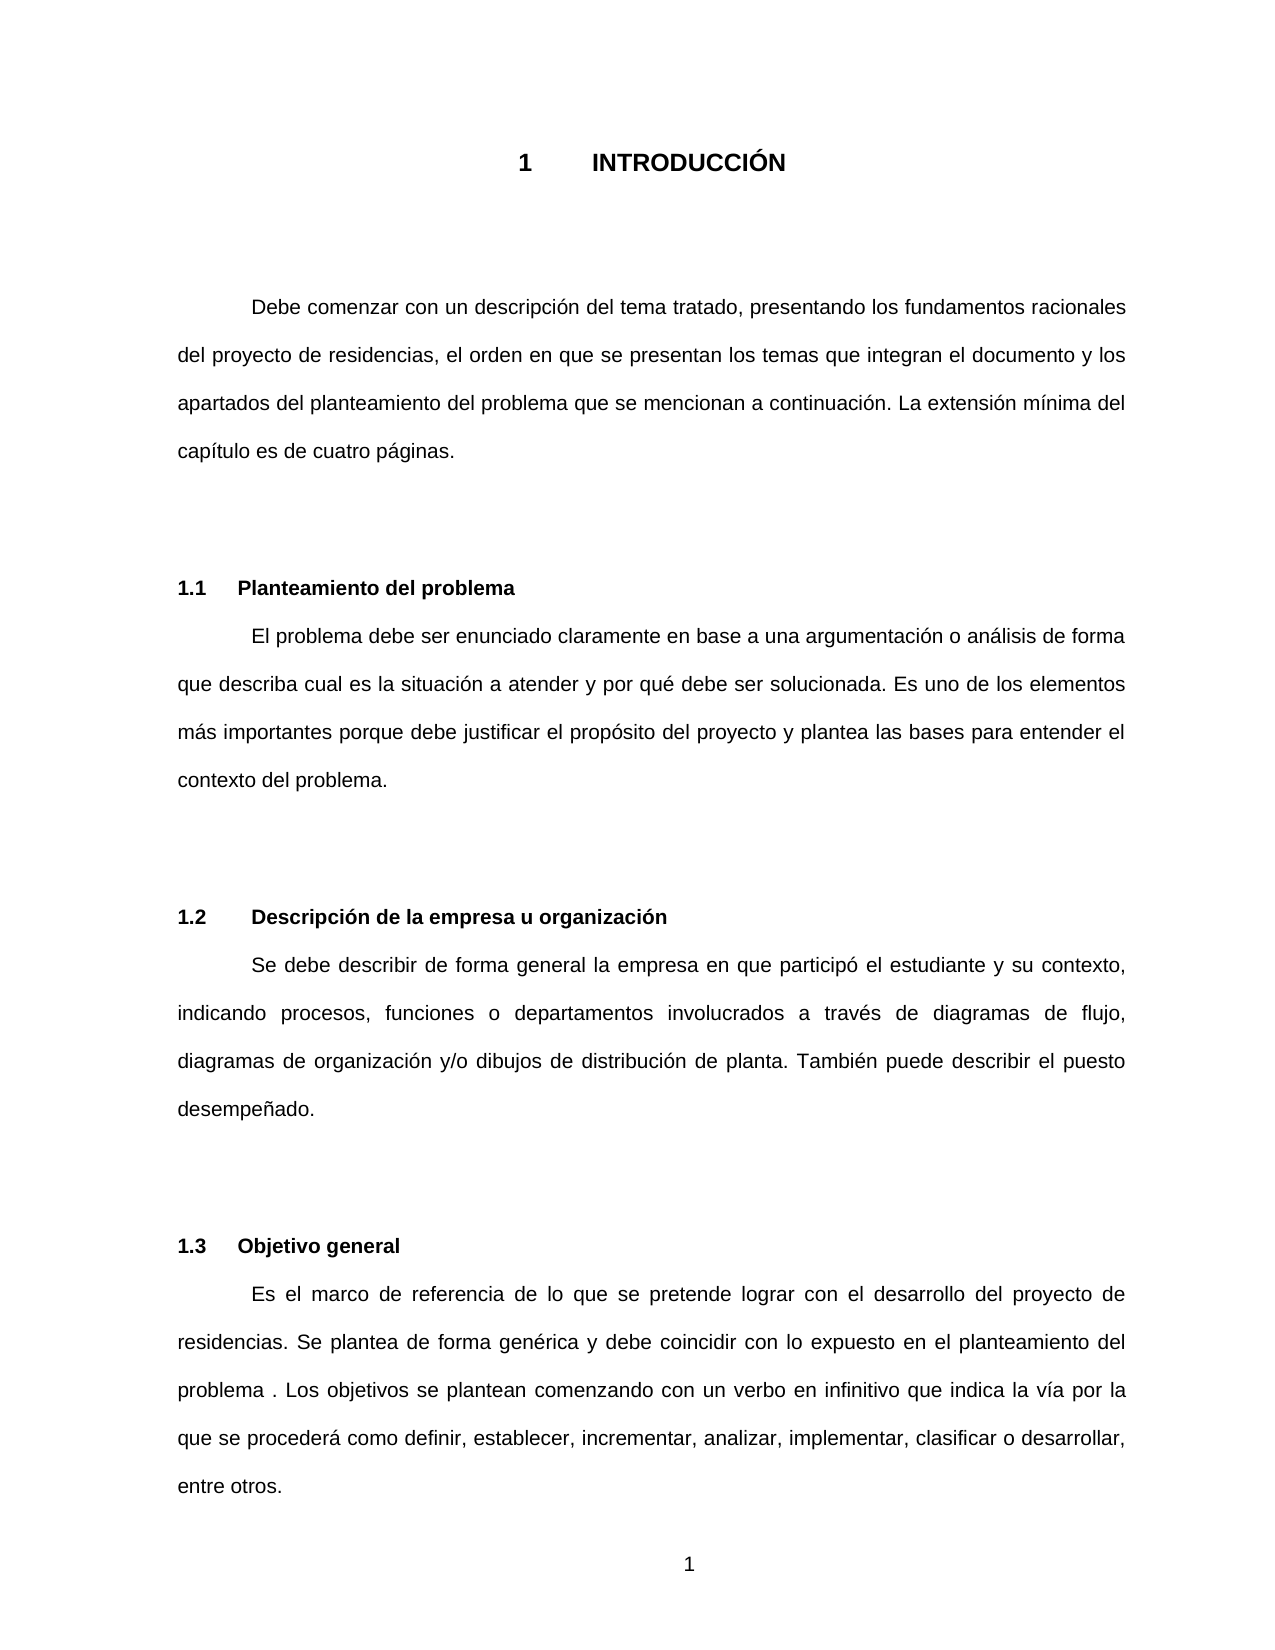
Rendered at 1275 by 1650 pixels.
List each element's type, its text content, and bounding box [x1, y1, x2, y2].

subtitle Planteamiento del problema [177, 576, 1127, 600]
subtitle Objetivo general [177, 1234, 1127, 1258]
subtitle INTRODUCCIÓN [177, 148, 1127, 176]
text Se debe describir de forma general la empresa en que participó el estudiante y su contexto, indicando procesos, funciones o departamentos involucrados a través de diagramas de flujo, diagramas de organización y/o dibujos de distribución de planta. También puede describir el puesto desempeñado. [177, 953, 1127, 1121]
subtitle Descripción de la empresa u organización [177, 905, 1127, 929]
text Es el marco de referencia de lo que se pretende lograr con el desarrollo del proyecto de residencias. Se plantea de forma genérica y debe coincidir con lo expuesto en el planteamiento del problema . Los objetivos se plantean comenzando con un verbo en infinitivo que indica la vía por la que se procederá como definir, establecer, incrementar, analizar, implementar, clasificar o desarrollar, entre otros. [177, 1282, 1127, 1498]
text Debe comenzar con un descripción del tema tratado, presentando los fundamentos racionales del proyecto de residencias, el orden en que se presentan los temas que integran el documento y los apartados del planteamiento del problema que se mencionan a continuación. La extensión mínima del capítulo es de cuatro páginas. [177, 295, 1127, 462]
text El problema debe ser enunciado claramente en base a una argumentación o análisis de forma que describa cual es la situación a atender y por qué debe ser solucionada. Es uno de los elementos más importantes porque debe justificar el propósito del proyecto y plantea las bases para entender el contexto del problema. [177, 624, 1127, 792]
